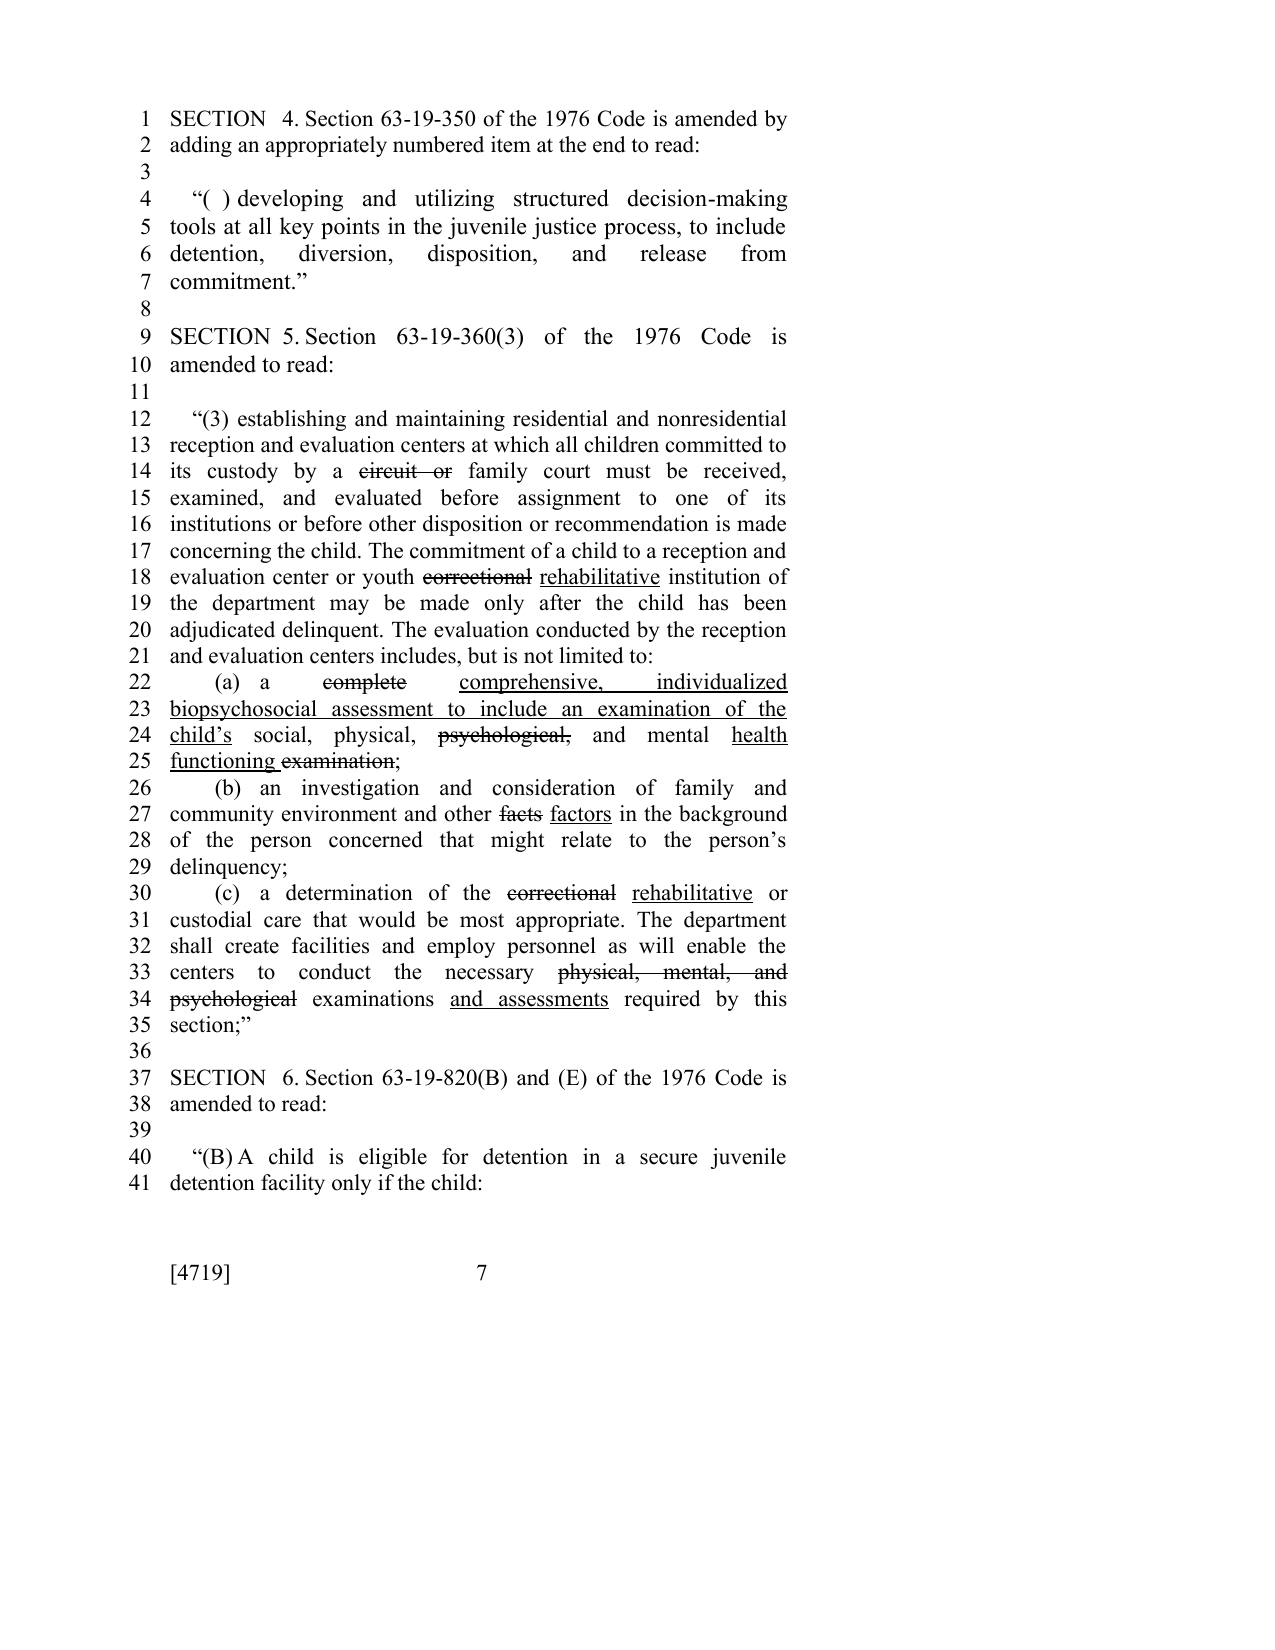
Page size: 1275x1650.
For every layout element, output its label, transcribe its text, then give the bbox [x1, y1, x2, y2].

text SECTION 4. Section 63-19-350 of the 1976 Code is amended by adding an appropriately numbered item at the end to read: [169, 105, 787, 158]
text (a) a complete comprehensive, individualized biopsychosocial assessment to include an examination of the child’s social, physical, psychological, and mental health functioning examination; [169, 668, 787, 718]
text SECTION 6. Section 63-19-820(B) and (E) of the 1976 Code is amended to read: [169, 1064, 787, 1116]
text (a) a complete comprehensive, individualized biopsychosocial assessment to include an examination of the child’s social, physical, psychological, and mental health functioning examination; [169, 719, 787, 774]
text “( ) developing and utilizing structured decision-making tools at all key points in the juvenile justice process, to include detention, diversion, disposition, and release from commitment.” [169, 184, 787, 294]
text SECTION 5. Section 63-19-360(3) of the 1976 Code is amended to read: [169, 322, 787, 377]
text “(B) A child is eligible for detention in a secure juvenile detention facility only if the child: [169, 1143, 787, 1196]
text (c) a determination of the correctional rehabilitative or custodial care that would be most appropriate. The department shall create facilities and employ personnel as will enable the centers to conduct the necessary physical, mental, and psychological examinations and assessments required by this section;” [169, 879, 787, 1037]
text “(3) establishing and maintaining residential and nonresidential reception and evaluation centers at which all children committed to its custody by a circuit or family court must be received, examined, and evaluated before assignment to one of its institutions or before other disposition or recommendation is made concerning the child. The commitment of a child to a reception and evaluation center or youth correctional rehabilitative institution of the department may be made only after the child has been adjudicated delinquent. The evaluation conducted by the reception and evaluation centers includes, but is not limited to: [169, 405, 787, 668]
text (b) an investigation and consideration of family and community environment and other facts factors in the background of the person concerned that might relate to the person’s delinquency; [169, 774, 787, 879]
